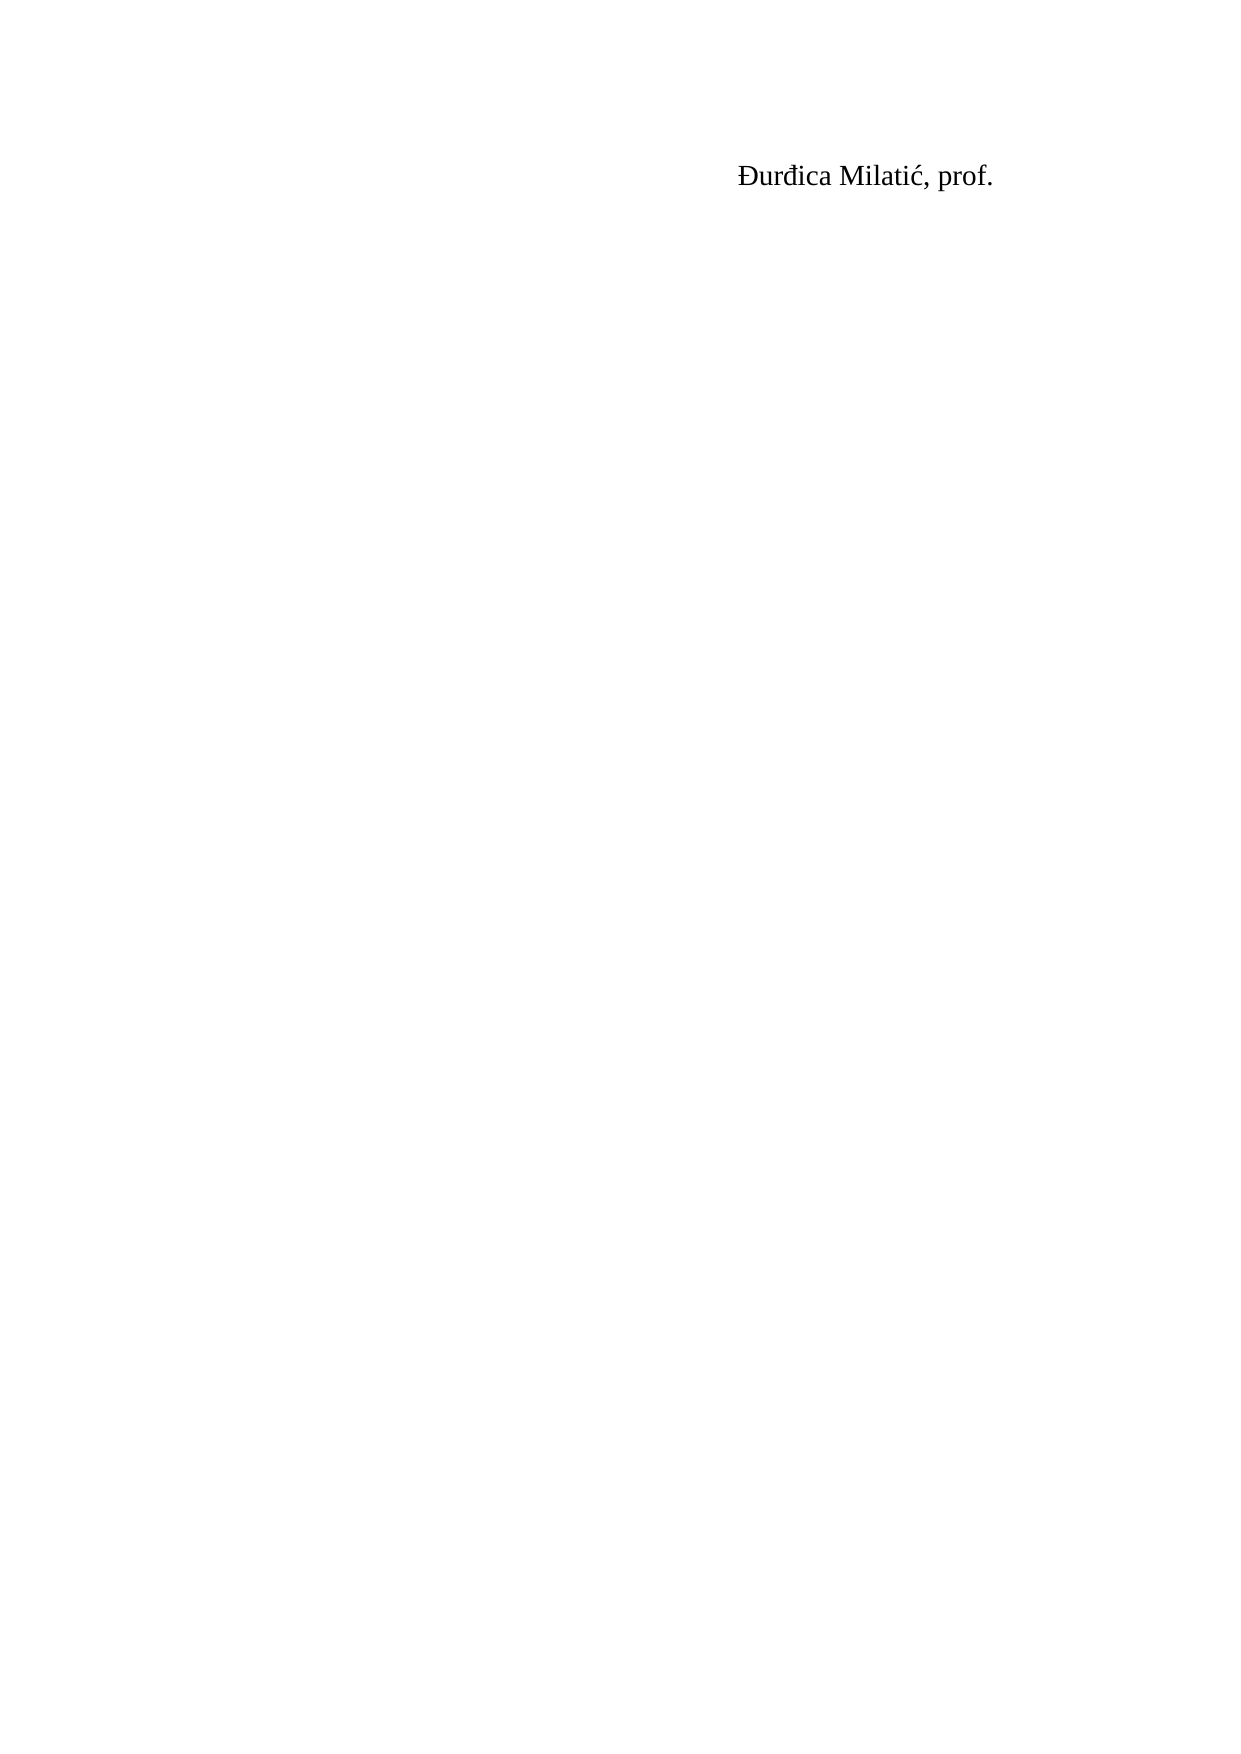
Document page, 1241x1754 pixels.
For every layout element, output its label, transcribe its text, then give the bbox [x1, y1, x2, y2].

text Đurđica Milatić, prof. [738, 158, 1093, 191]
